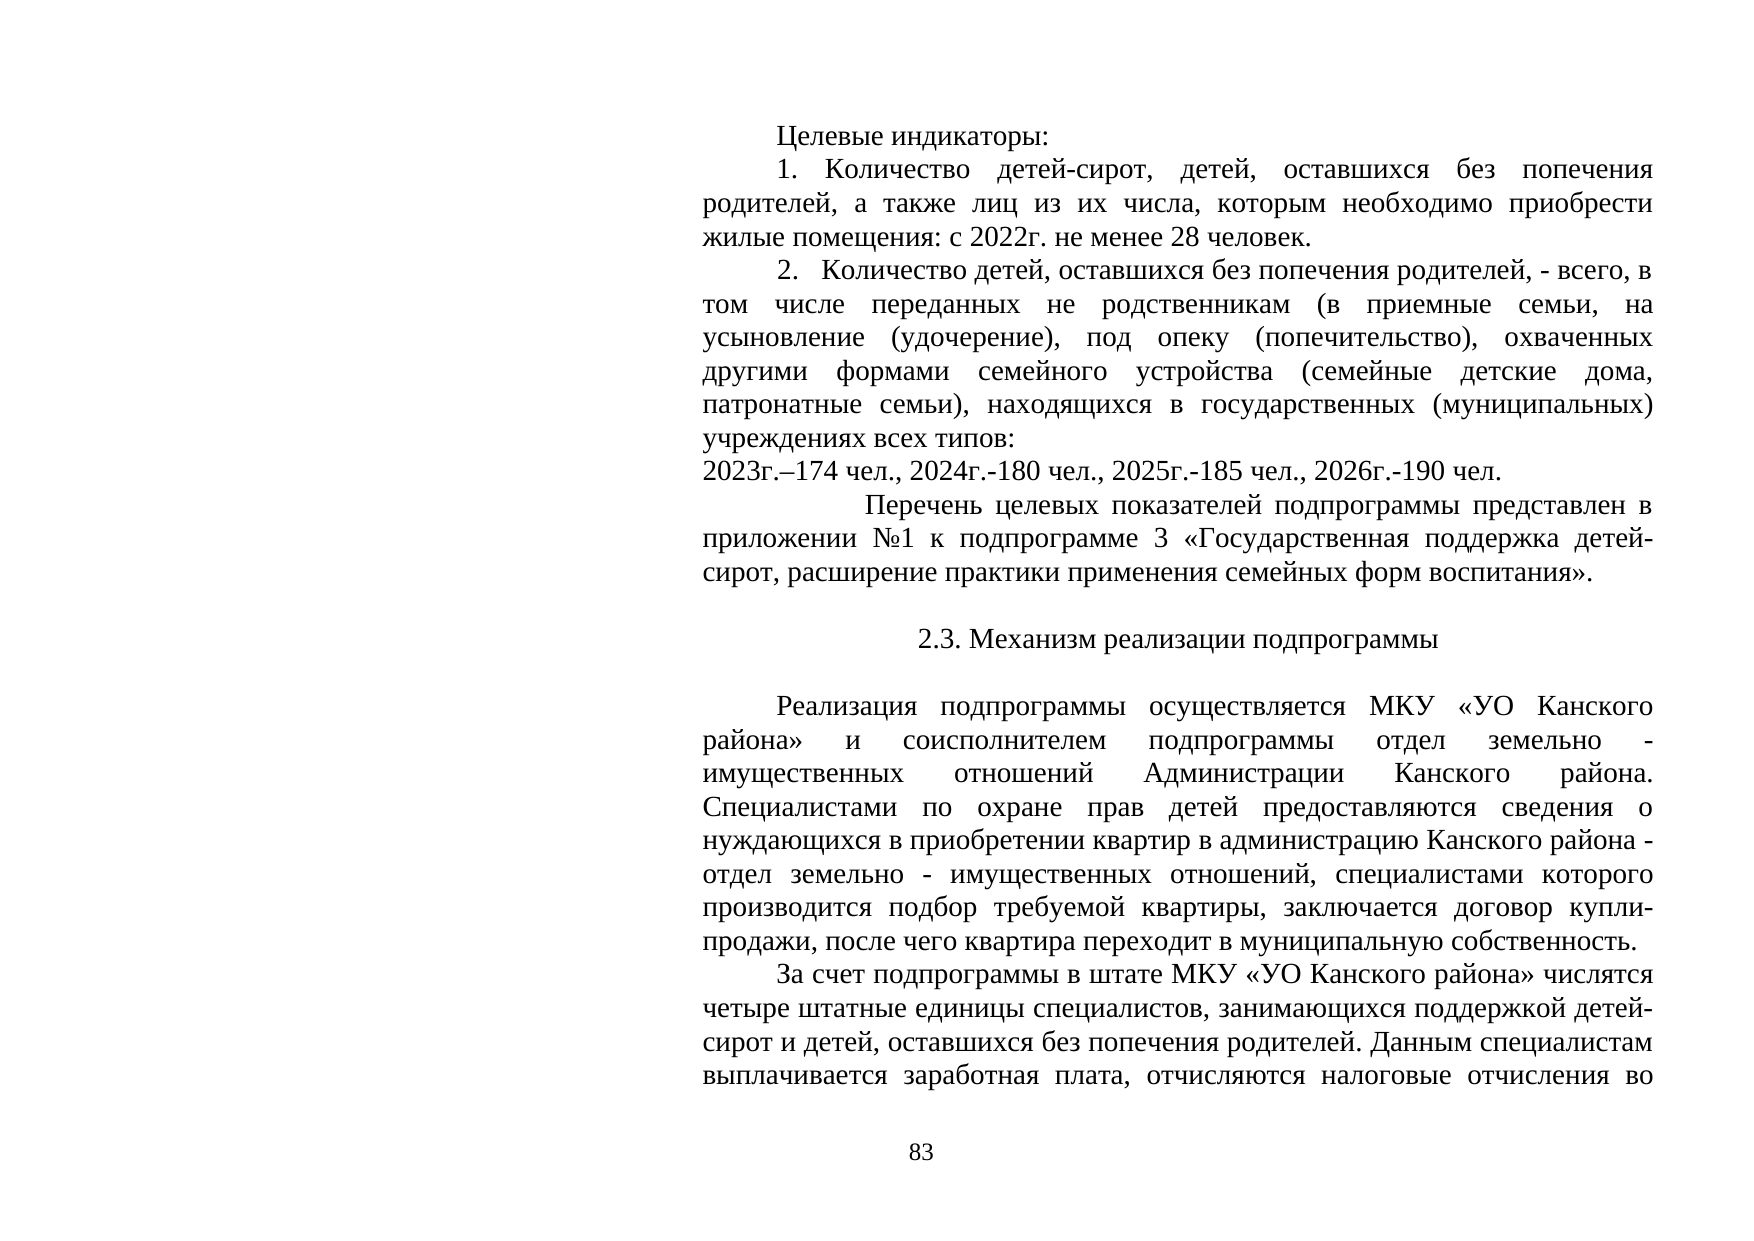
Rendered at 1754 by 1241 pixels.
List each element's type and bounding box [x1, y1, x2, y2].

table_header [691, 118, 1665, 1091]
